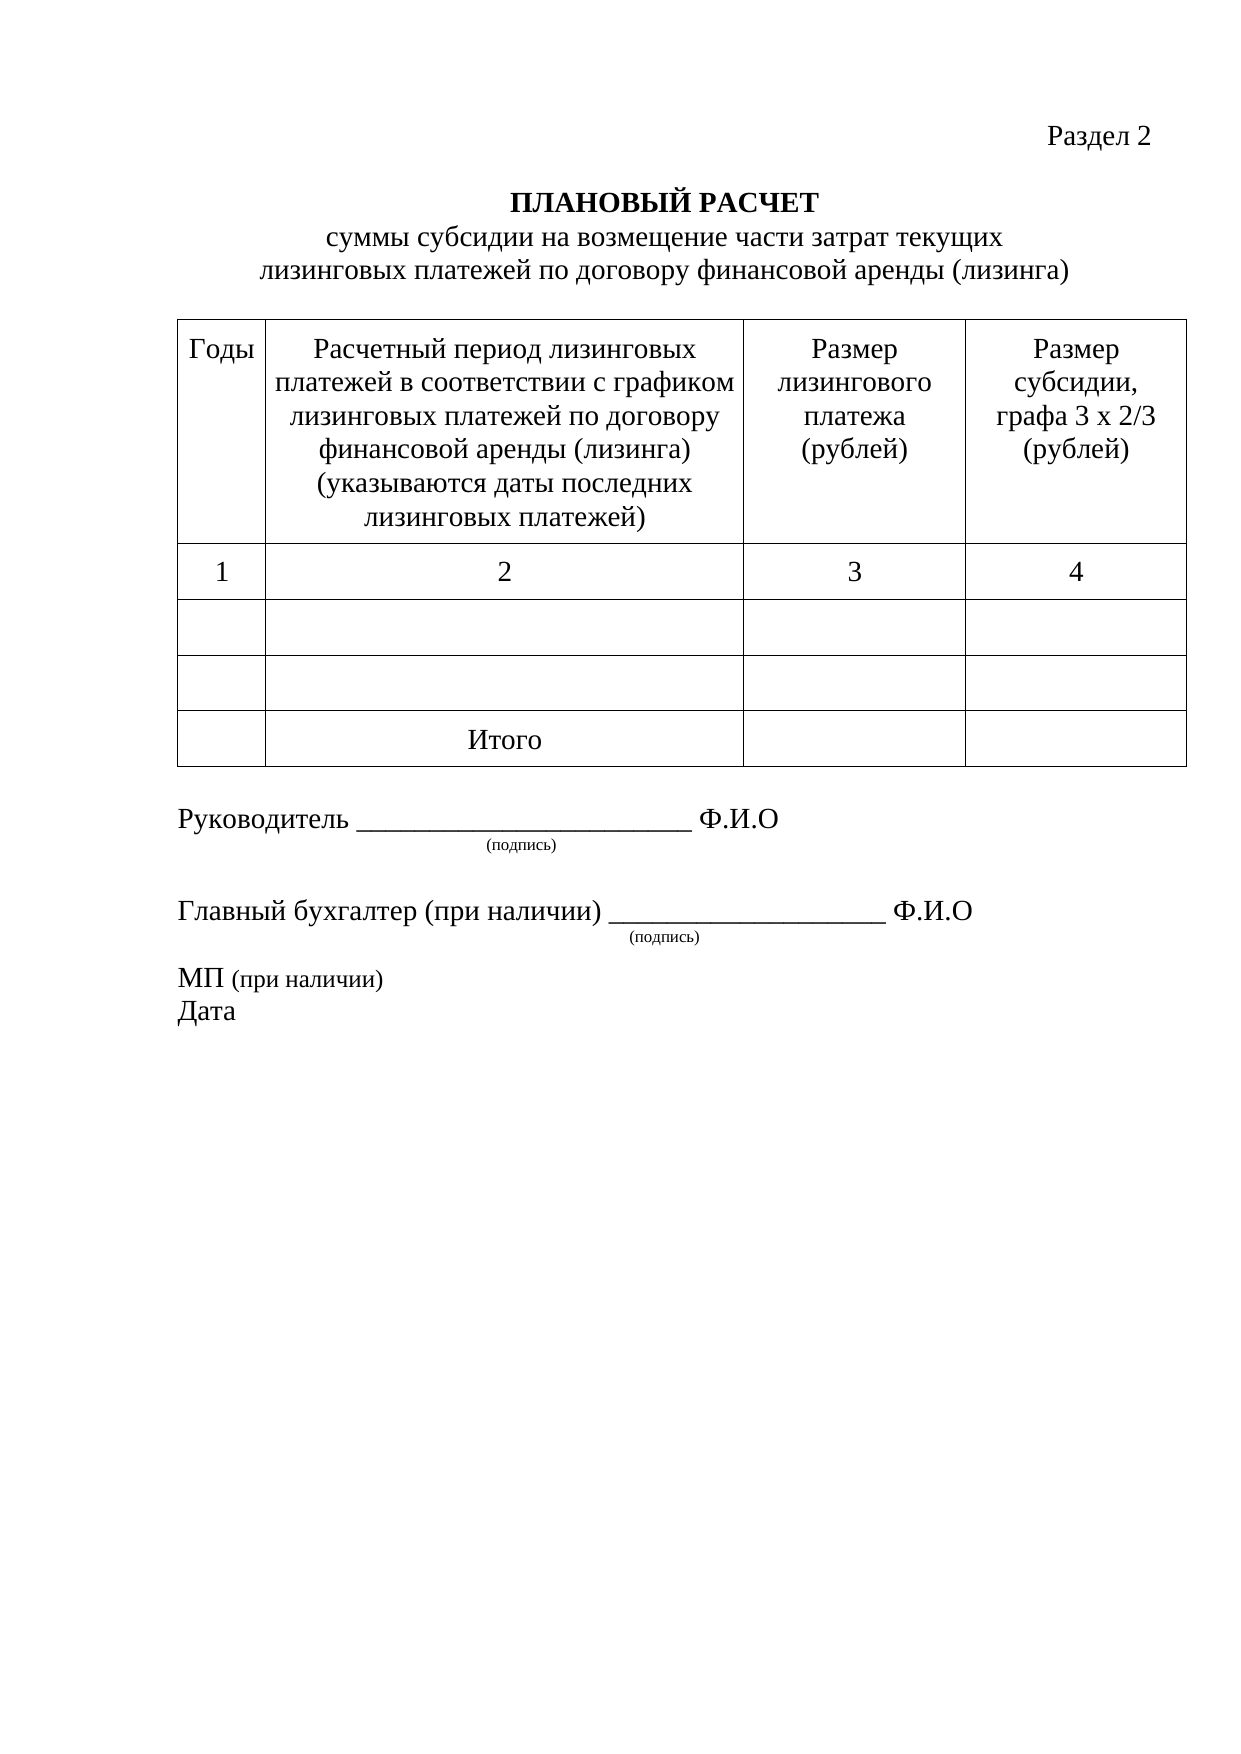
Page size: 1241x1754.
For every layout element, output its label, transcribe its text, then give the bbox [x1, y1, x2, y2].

text МП (при наличии) [177, 960, 1152, 993]
table_cell [178, 656, 265, 710]
table_header Размер субсидии, графа 3 x 2/3 (рублей) [966, 320, 1186, 543]
table_cell 3 [744, 544, 965, 599]
table_cell 2 [266, 544, 743, 599]
text ПЛАНОВЫЙ РАСЧЕТ [177, 185, 1152, 219]
text (подпись) [177, 926, 1152, 960]
text (подпись) [325, 834, 1152, 868]
text суммы субсидии на возмещение части затрат текущих [177, 219, 1152, 252]
table_cell [966, 600, 1186, 654]
table_header Расчетный период лизинговых платежей в соответствии с графиком лизинговых платежей по договору финансовой аренды (лизинга) (указываются даты последних лизинговых платежей) [266, 320, 743, 543]
table_cell [744, 711, 965, 766]
table_cell [266, 656, 743, 710]
table_cell [178, 600, 265, 654]
table_cell [744, 656, 965, 710]
text Раздел 2 [177, 118, 1152, 152]
text Главный бухгалтер (при наличии) ___________________ Ф.И.О [177, 893, 1152, 926]
text Руководитель _______________________ Ф.И.О [177, 801, 1152, 834]
table_cell [178, 711, 265, 766]
table_cell [966, 711, 1186, 766]
table_cell [266, 600, 743, 654]
table_header Размер лизингового платежа (рублей) [744, 320, 965, 543]
table_header Годы [178, 320, 265, 543]
table_cell [744, 600, 965, 654]
text Дата [177, 993, 1152, 1027]
table_cell 4 [966, 544, 1186, 599]
text лизинговых платежей по договору финансовой аренды (лизинга) [177, 252, 1152, 286]
table_cell 1 [178, 544, 265, 599]
table_cell Итого [266, 711, 743, 766]
table_cell [966, 656, 1186, 710]
